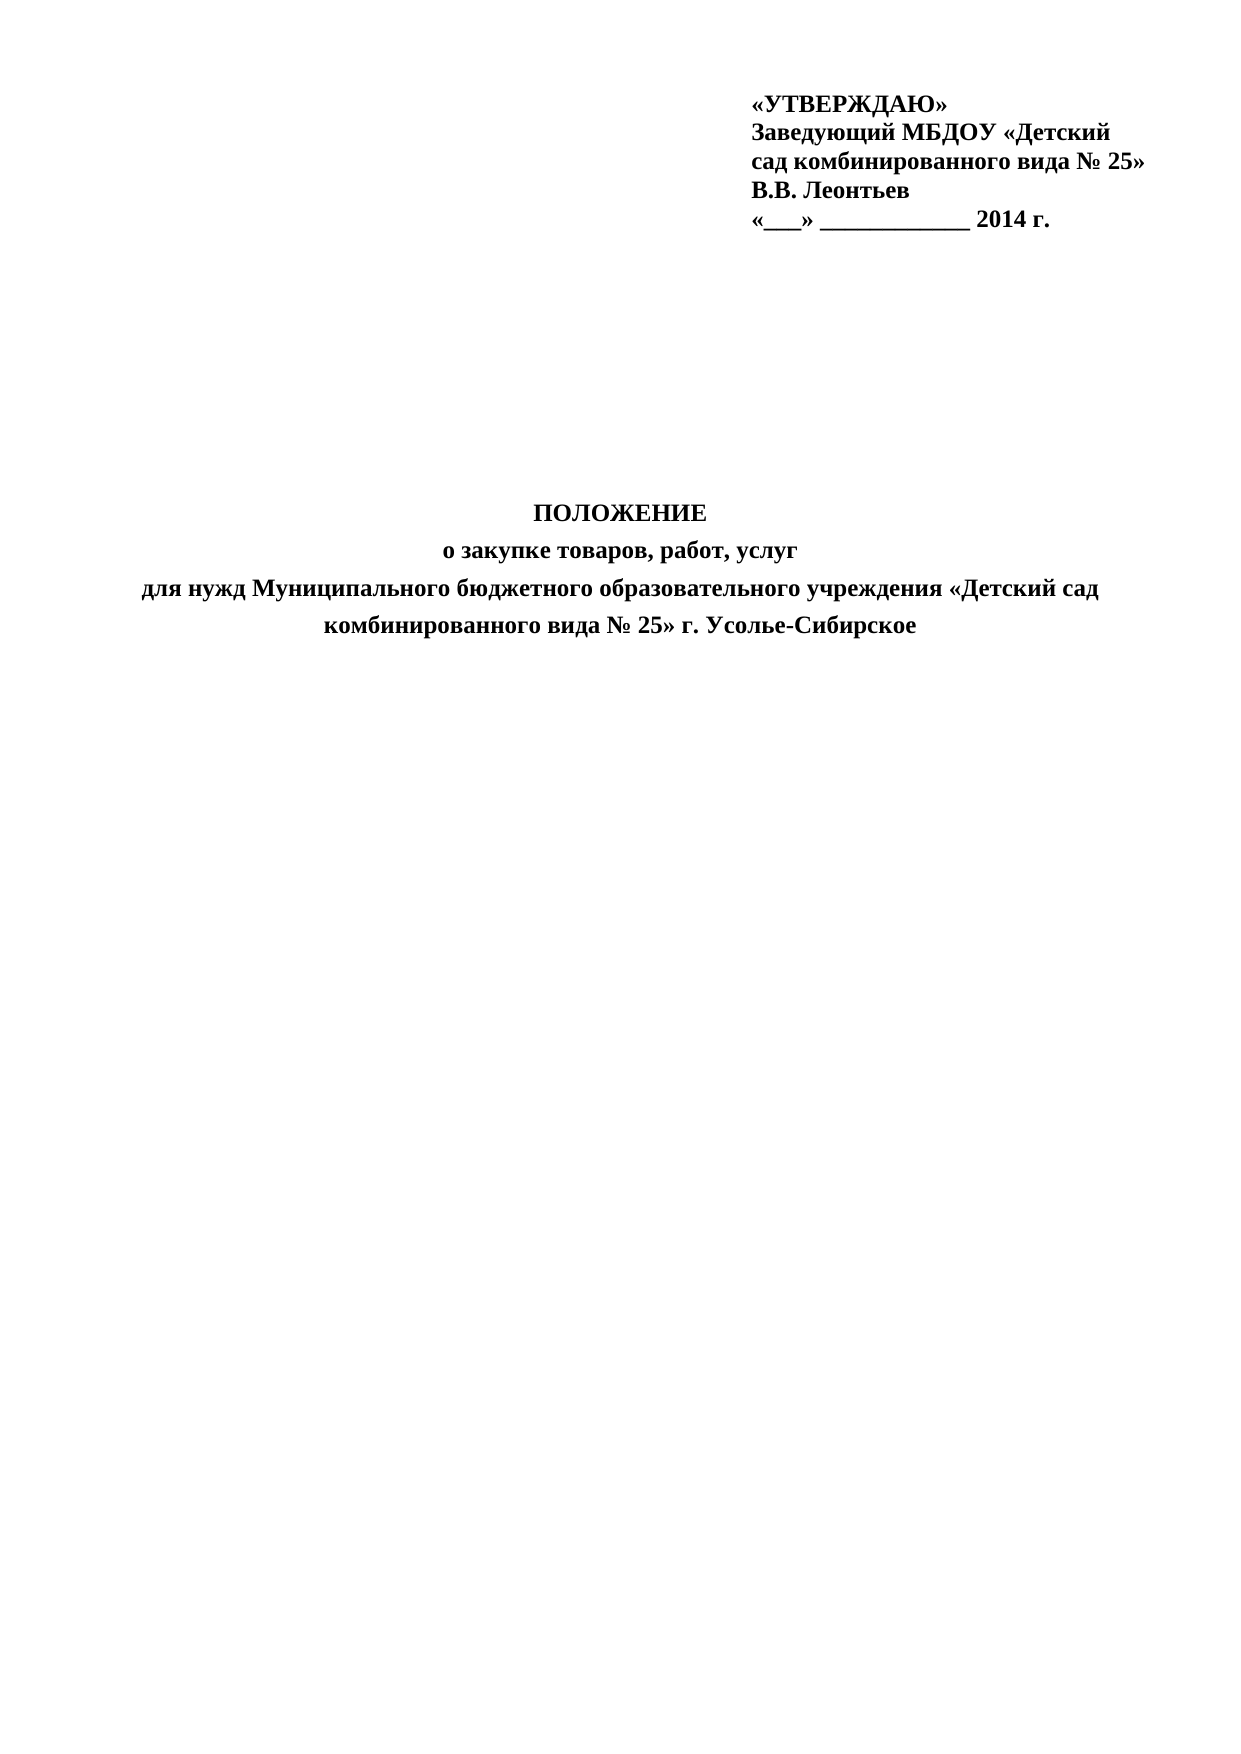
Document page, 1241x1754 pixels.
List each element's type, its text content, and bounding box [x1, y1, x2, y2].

text Заведующий МБДОУ «Детский сад комбинированного вида № 25» В.В. Леонтьев [751, 117, 1152, 204]
text ПОЛОЖЕНИЕ [89, 491, 1152, 529]
text «УТВЕРЖДАЮ» [751, 89, 1152, 117]
text о закупке товаров, работ, услуг [89, 529, 1152, 566]
text «___» ____________ 2014 г. [751, 204, 1152, 232]
text для нужд Муниципального бюджетного образовательного учреждения «Детский сад комбинированного вида № 25» г. Усолье-Сибирское [89, 566, 1152, 641]
